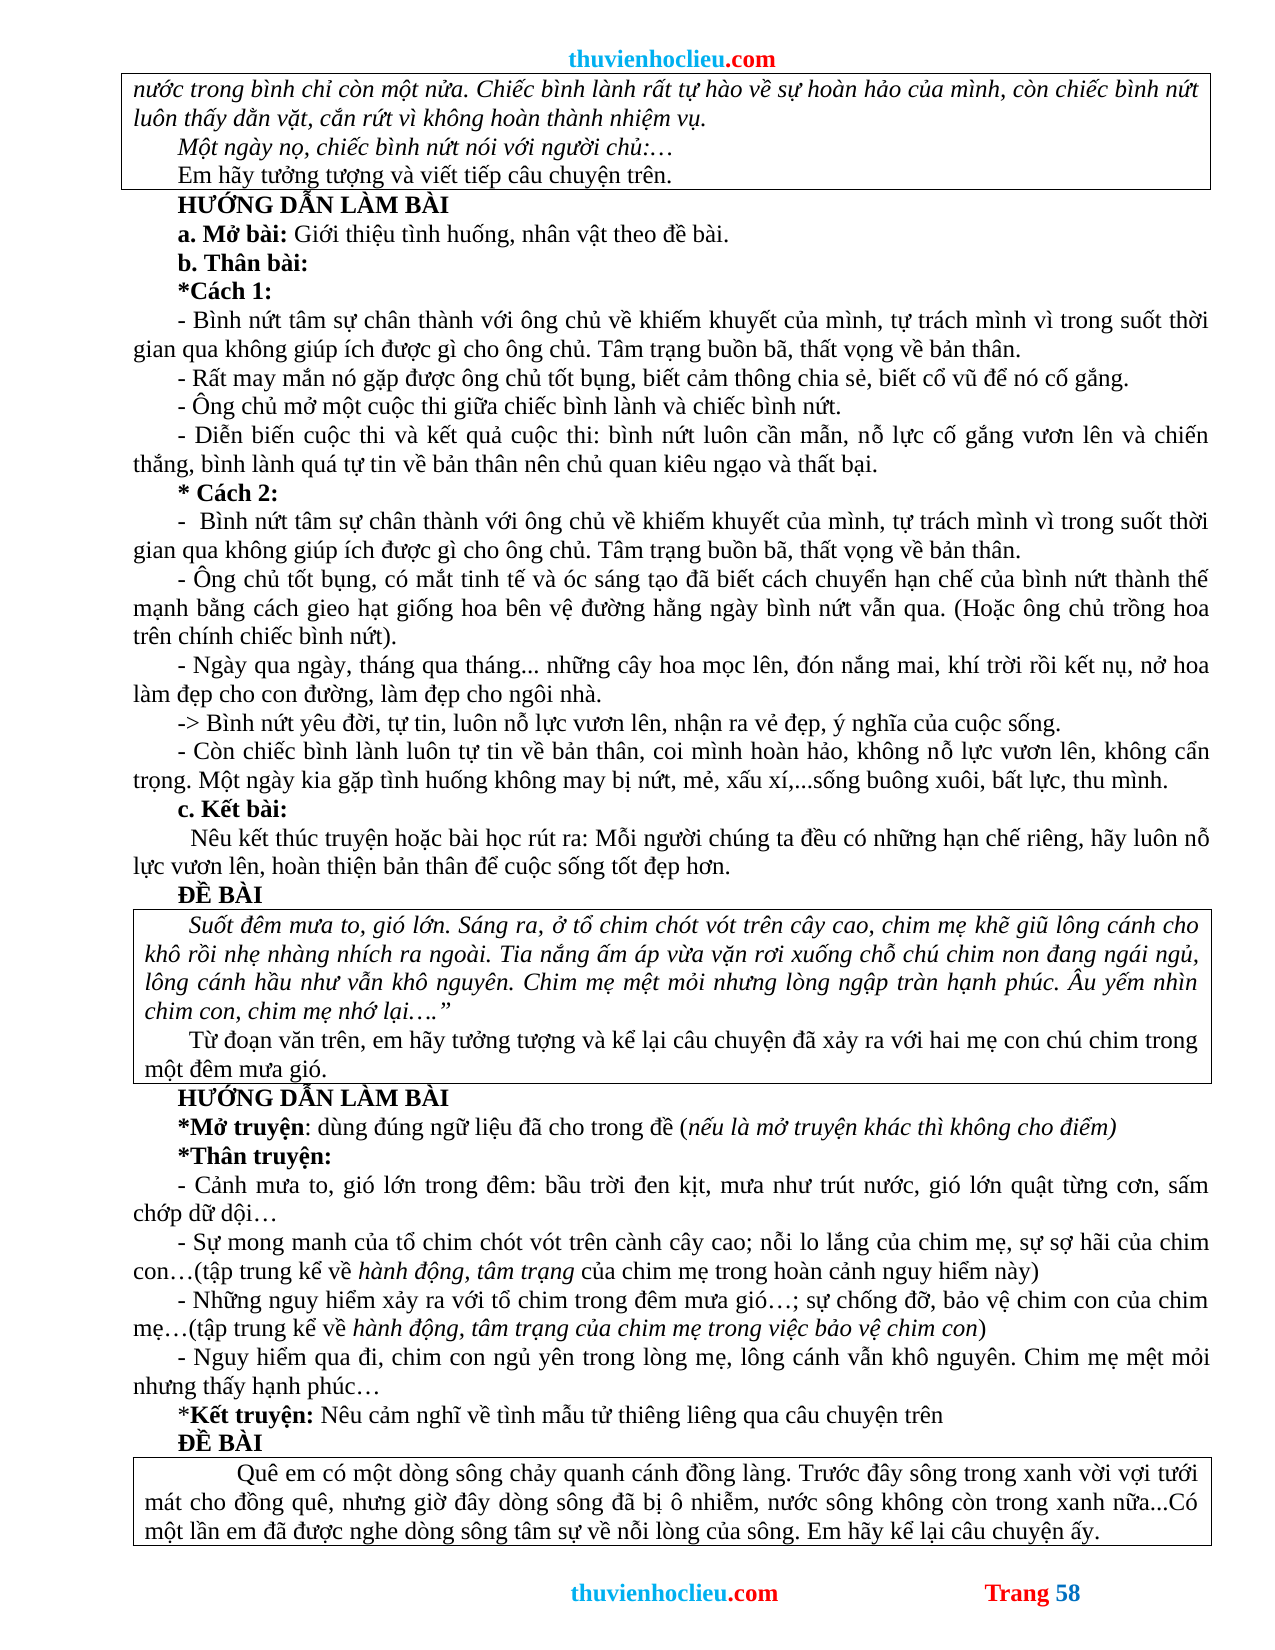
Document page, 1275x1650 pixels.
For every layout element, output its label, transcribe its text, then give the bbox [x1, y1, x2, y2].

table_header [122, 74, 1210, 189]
text ĐỀ BÀI [133, 1428, 1211, 1457]
text ĐỀ BÀI [133, 880, 1211, 909]
text - Những nguy hiểm xảy ra với tổ chim trong đêm mưa gió…; sự chống đỡ, bảo vệ chim con của chim mẹ…(tập trung kể về hành động, tâm trạng của chim mẹ trong việc bảo vệ chim con) [133, 1285, 1211, 1342]
text *Thân truyện: [133, 1141, 1211, 1170]
text - Cảnh mưa to, gió lớn trong đêm: bầu trời đen kịt, mưa như trút nước, gió lớn quật từng cơn, sấm chớp dữ dội… [133, 1170, 1211, 1227]
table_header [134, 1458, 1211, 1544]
text *Mở truyện: dùng đúng ngữ liệu đã cho trong đề (nếu là mở truyện khác thì không cho điểm) [133, 1112, 1211, 1141]
text - Còn chiếc bình lành luôn tự tin về bản thân, coi mình hoàn hảo, không nỗ lực vươn lên, không cẩn trọng. Một ngày kia gặp tình huống không may bị nứt, mẻ, xấu xí,...sống buông xuôi, bất lực, thu mình. [133, 736, 1211, 794]
text - Bình nứt tâm sự chân thành với ông chủ về khiếm khuyết của mình, tự trách mình vì trong suốt thời gian qua không giúp ích được gì cho ông chủ. Tâm trạng buồn bã, thất vọng về bản thân. [133, 305, 1211, 363]
text - Ông chủ tốt bụng, có mắt tinh tế và óc sáng tạo đã biết cách chuyển hạn chế của bình nứt thành thế mạnh bằng cách gieo hạt giống hoa bên vệ đường hằng ngày bình nứt vẫn qua. (Hoặc ông chủ trồng hoa trên chính chiếc bình nứt). [133, 564, 1211, 650]
text *Kết truyện: Nêu cảm nghĩ về tình mẫu tử thiêng liêng qua câu chuyện trên [133, 1400, 1211, 1428]
text - Rất may mắn nó gặp được ông chủ tốt bụng, biết cảm thông chia sẻ, biết cổ vũ để nó cố gắng. [133, 363, 1211, 391]
text * Cách 2: [133, 478, 1211, 506]
text *Cách 1: [133, 276, 1211, 305]
text b. Thân bài: [133, 248, 1211, 276]
text - Ngày qua ngày, tháng qua tháng... những cây hoa mọc lên, đón nắng mai, khí trời rồi kết nụ, nở hoa làm đẹp cho con đường, làm đẹp cho ngôi nhà. [133, 650, 1211, 708]
text - Diễn biến cuộc thi và kết quả cuộc thi: bình nứt luôn cần mẫn, nỗ lực cố gắng vươn lên và chiến thắng, bình lành quá tự tin về bản thân nên chủ quan kiêu ngạo và thất bại. [133, 420, 1211, 478]
text HƯỚNG DẪN LÀM BÀI [133, 1084, 1211, 1112]
text a. Mở bài: Giới thiệu tình huống, nhân vật theo đề bài. [133, 219, 1211, 248]
text HƯỚNG DẪN LÀM BÀI [133, 190, 1211, 219]
text Nêu kết thúc truyện hoặc bài học rút ra: Mỗi người chúng ta đều có những hạn chế riêng, hãy luôn nỗ lực vươn lên, hoàn thiện bản thân để cuộc sống tốt đẹp hơn. [133, 823, 1211, 880]
text - Nguy hiểm qua đi, chim con ngủ yên trong lòng mẹ, lông cánh vẫn khô nguyên. Chim mẹ mệt mỏi nhưng thấy hạnh phúc… [133, 1342, 1211, 1400]
text - Bình nứt tâm sự chân thành với ông chủ về khiếm khuyết của mình, tự trách mình vì trong suốt thời gian qua không giúp ích được gì cho ông chủ. Tâm trạng buồn bã, thất vọng về bản thân. [133, 506, 1211, 564]
text -> Bình nứt yêu đời, tự tin, luôn nỗ lực vươn lên, nhận ra vẻ đẹp, ý nghĩa của cuộc sống. [133, 708, 1211, 736]
text - Ông chủ mở một cuộc thi giữa chiếc bình lành và chiếc bình nứt. [133, 391, 1211, 420]
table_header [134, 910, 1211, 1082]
text - Sự mong manh của tổ chim chót vót trên cành cây cao; nỗi lo lắng của chim mẹ, sự sợ hãi của chim con…(tập trung kể về hành động, tâm trạng của chim mẹ trong hoàn cảnh nguy hiểm này) [133, 1227, 1211, 1285]
text c. Kết bài: [133, 794, 1211, 823]
